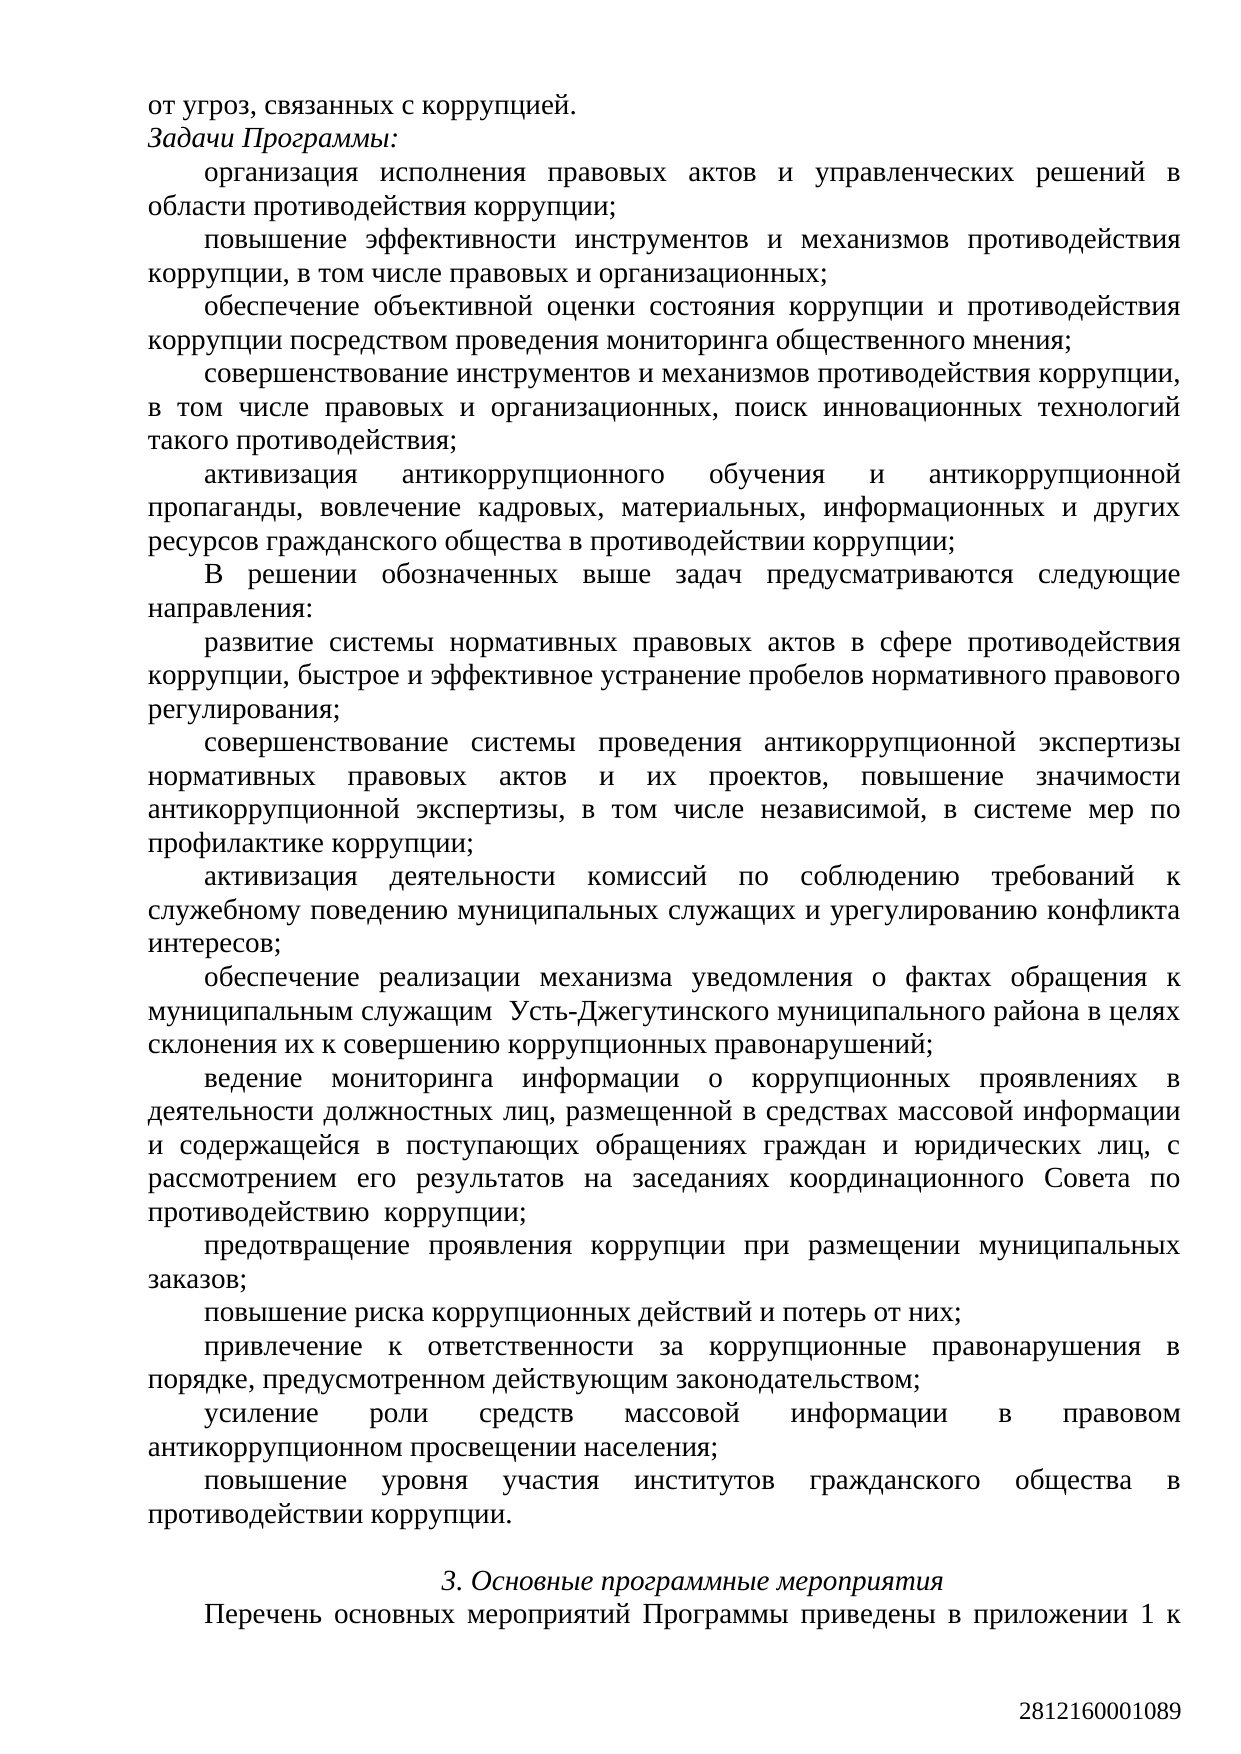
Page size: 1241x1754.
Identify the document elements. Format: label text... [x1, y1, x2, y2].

text 3. Основные программные мероприятия [148, 1563, 1181, 1596]
text совершенствование системы проведения антикоррупционной экспертизы нормативных правовых актов и их проектов, повышение значимости антикоррупционной экспертизы, в том числе независимой, в системе мер по профилактике коррупции; [148, 724, 1181, 858]
text обеспечение объективной оценки состояния коррупции и противодействия коррупции посредством проведения мониторинга общественного мнения; [148, 288, 1181, 355]
text привлечение к ответственности за коррупционные правонарушения в порядке, предусмотренном действующим законодательством; [148, 1328, 1181, 1395]
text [148, 87, 1181, 121]
text повышение уровня участия институтов гражданского общества в противодействии коррупции. [148, 1462, 1181, 1529]
text повышение эффективности инструментов и механизмов противодействия коррупции, в том числе правовых и организационных; [148, 221, 1181, 288]
text организация исполнения правовых актов и управленческих решений в области противодействия коррупции; [148, 154, 1181, 221]
text В решении обозначенных выше задач предусматриваются следующие направления: [148, 557, 1181, 624]
text Задачи Программы: [148, 121, 1181, 154]
text повышение риска коррупционных действий и потерь от них; [148, 1294, 1181, 1328]
text ведение мониторинга информации о коррупционных проявлениях в деятельности должностных лиц, размещенной в средствах массовой информации и содержащейся в поступающих обращениях граждан и юридических лиц, с рассмотрением его результатов на заседаниях координационного Совета по противодействию коррупции; [148, 1060, 1181, 1227]
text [148, 1596, 1181, 1630]
text усиление роли средств массовой информации в правовом антикоррупционном просвещении населения; [148, 1395, 1181, 1462]
text обеспечение реализации механизма уведомления о фактах обращения к муниципальным служащим Усть-Джегутинского муниципального района в целях склонения их к совершению коррупционных правонарушений; [148, 959, 1181, 1060]
text активизация деятельности комиссий по соблюдению требований к служебному поведению муниципальных служащих и урегулированию конфликта интересов; [148, 858, 1181, 959]
text развитие системы нормативных правовых актов в сфере противодействия коррупции, быстрое и эффективное устранение пробелов нормативного правового регулирования; [148, 624, 1181, 724]
text активизация антикоррупционного обучения и антикоррупционной пропаганды, вовлечение кадровых, материальных, информационных и других ресурсов гражданского общества в противодействии коррупции; [148, 456, 1181, 557]
text совершенствование инструментов и механизмов противодействия коррупции, в том числе правовых и организационных, поиск инновационных технологий такого противодействия; [148, 355, 1181, 456]
text предотвращение проявления коррупции при размещении муниципальных заказов; [148, 1227, 1181, 1294]
